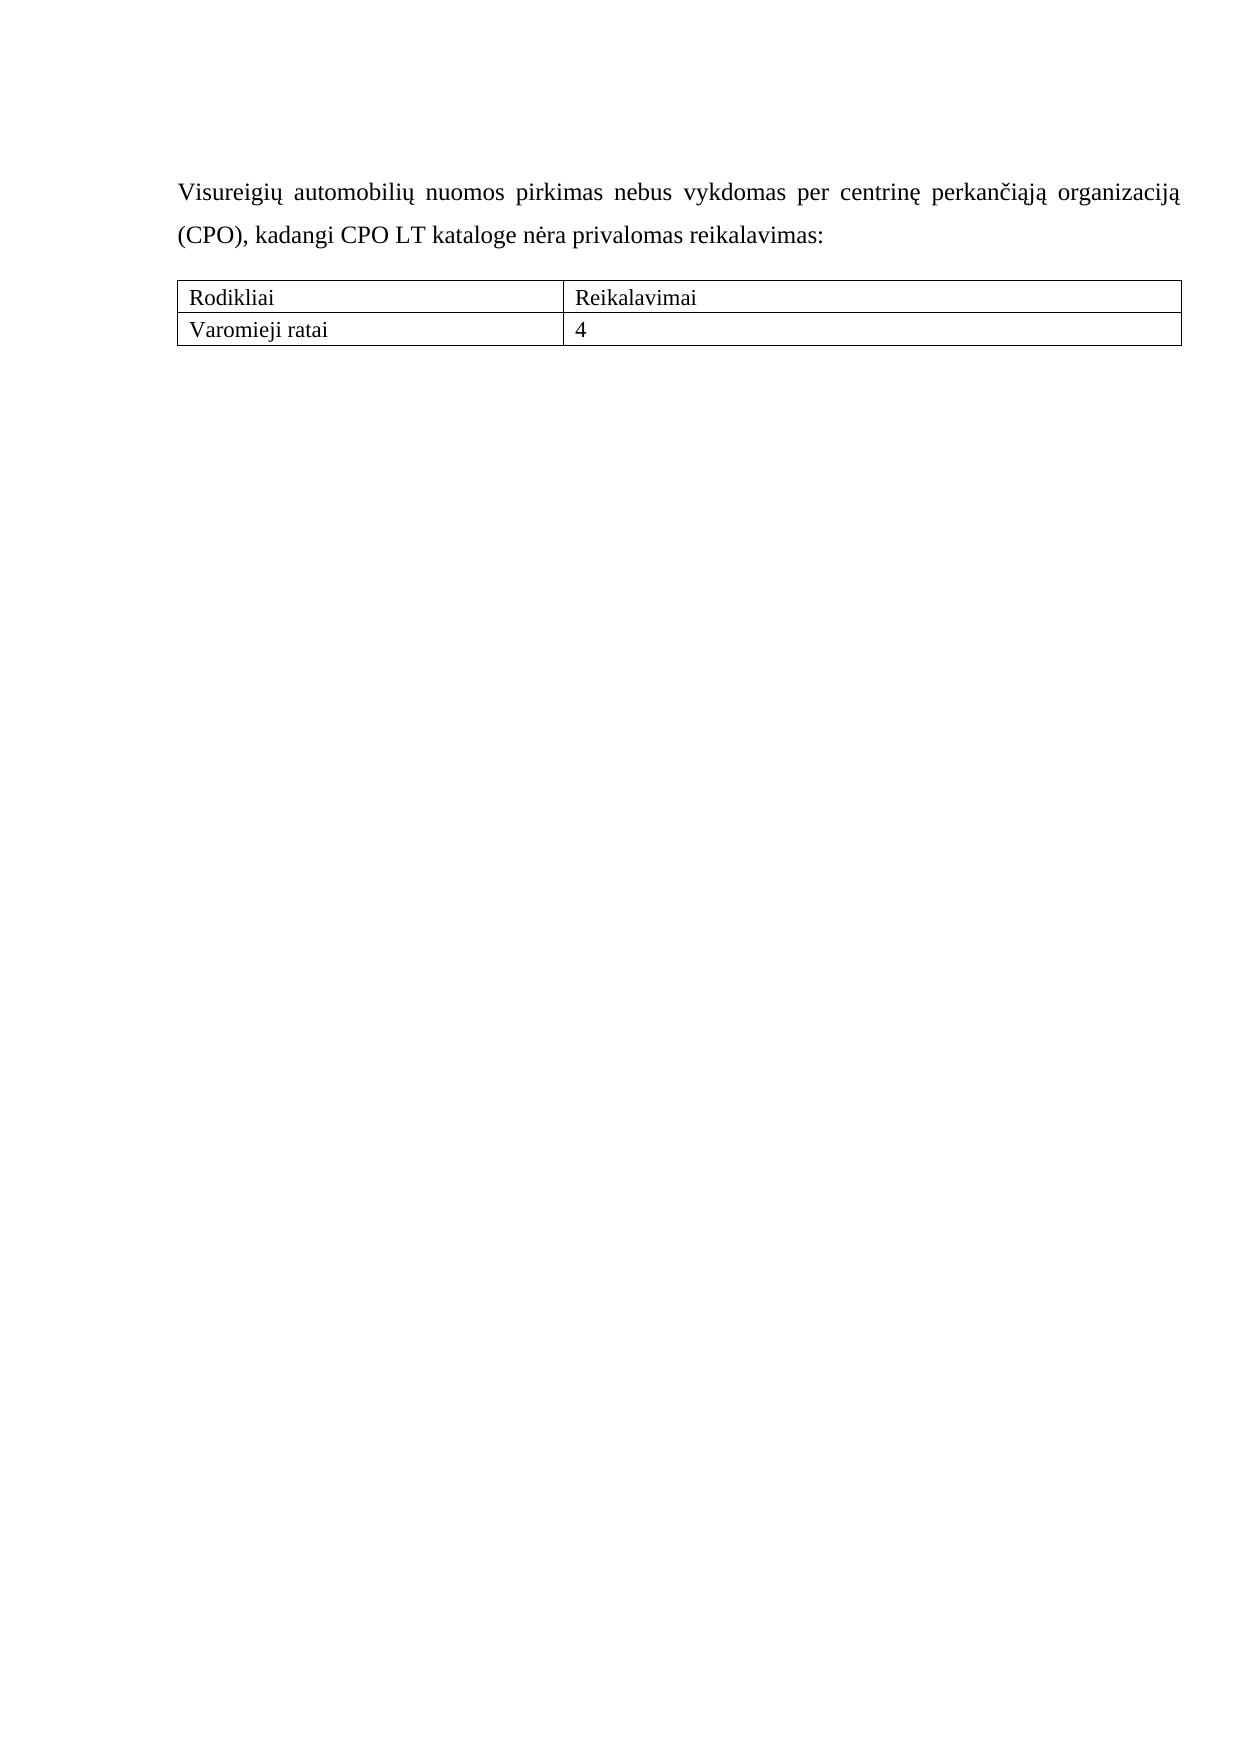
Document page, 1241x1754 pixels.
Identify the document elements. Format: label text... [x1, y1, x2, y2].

text Visureigių automobilių nuomos pirkimas nebus vykdomas per centrinę perkančiąją organizaciją (CPO), kadangi CPO LT kataloge nėra privalomas reikalavimas: [177, 177, 1181, 249]
table_header Rodikliai [178, 281, 563, 312]
table_header Reikalavimai [564, 281, 1181, 312]
table_cell 4 [564, 313, 1181, 344]
table_cell Varomieji ratai [178, 313, 563, 344]
